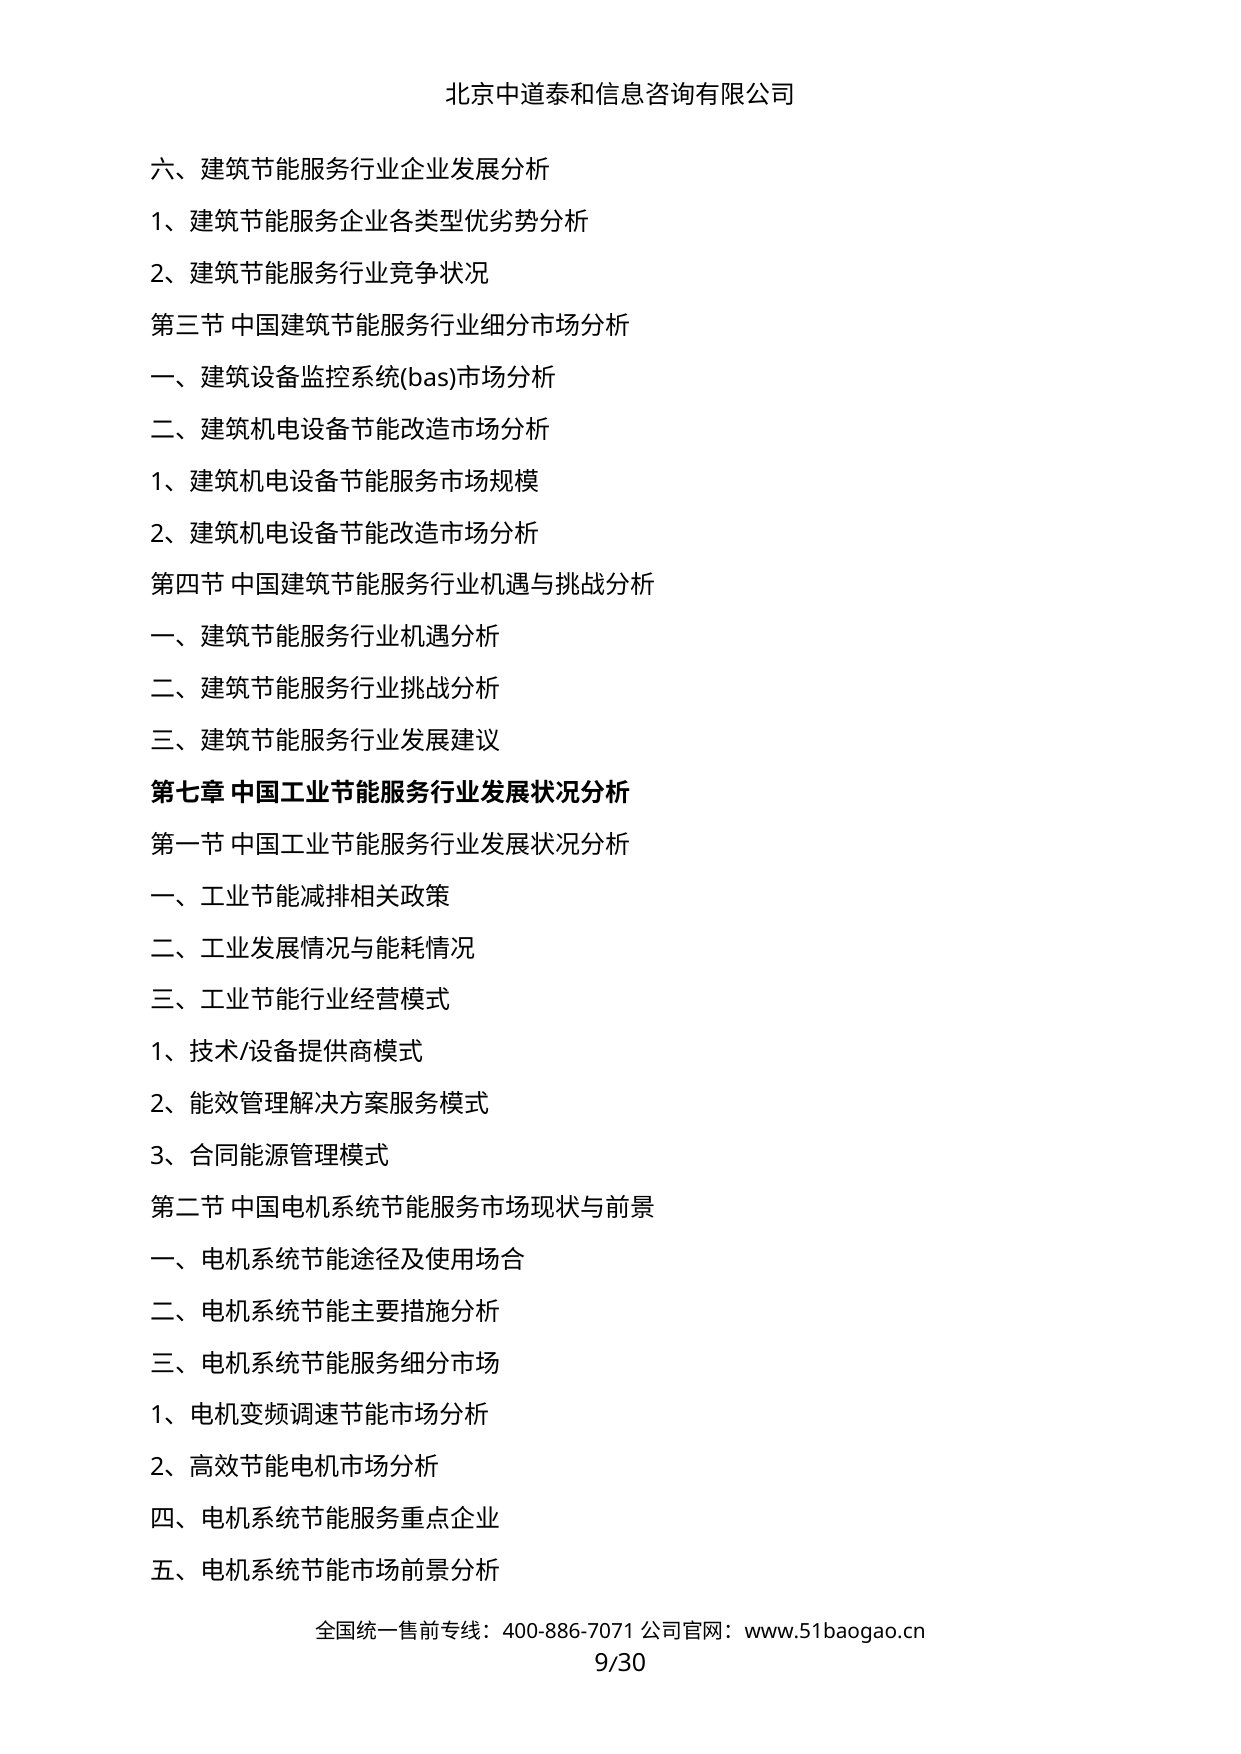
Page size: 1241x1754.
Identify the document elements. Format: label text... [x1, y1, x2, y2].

text 2、建筑节能服务行业竞争状况 [150, 254, 1090, 290]
text 一、工业节能减排相关政策 [150, 876, 1090, 912]
text 二、电机系统节能主要措施分析 [150, 1291, 1090, 1327]
text 六、建筑节能服务行业企业发展分析 [150, 150, 1090, 186]
text 二、建筑机电设备节能改造市场分析 [150, 409, 1090, 446]
text 1、建筑节能服务企业各类型优劣势分析 [150, 202, 1090, 238]
text 二、建筑节能服务行业挑战分析 [150, 669, 1090, 705]
text 1、建筑机电设备节能服务市场规模 [150, 461, 1090, 497]
text 第二节 中国电机系统节能服务市场现状与前景 [150, 1187, 1090, 1224]
text 一、建筑节能服务行业机遇分析 [150, 617, 1090, 653]
text 2、建筑机电设备节能改造市场分析 [150, 513, 1090, 549]
text 一、电机系统节能途径及使用场合 [150, 1239, 1090, 1276]
text 三、电机系统节能服务细分市场 [150, 1343, 1090, 1379]
text 四、电机系统节能服务重点企业 [150, 1499, 1090, 1535]
text 1、技术/设备提供商模式 [150, 1032, 1090, 1068]
text 二、工业发展情况与能耗情况 [150, 928, 1090, 964]
text 第一节 中国工业节能服务行业发展状况分析 [150, 824, 1090, 861]
text 三、建筑节能服务行业发展建议 [150, 721, 1090, 757]
text 三、工业节能行业经营模式 [150, 980, 1090, 1016]
text 第七章 中国工业节能服务行业发展状况分析 [150, 772, 1090, 809]
text 2、能效管理解决方案服务模式 [150, 1084, 1090, 1120]
text 五、电机系统节能市场前景分析 [150, 1551, 1090, 1587]
text 2、高效节能电机市场分析 [150, 1447, 1090, 1483]
text 第三节 中国建筑节能服务行业细分市场分析 [150, 306, 1090, 342]
text 1、电机变频调速节能市场分析 [150, 1395, 1090, 1431]
text 3、合同能源管理模式 [150, 1136, 1090, 1172]
text 第四节 中国建筑节能服务行业机遇与挑战分析 [150, 565, 1090, 601]
text 一、建筑设备监控系统(bas)市场分析 [150, 357, 1090, 394]
